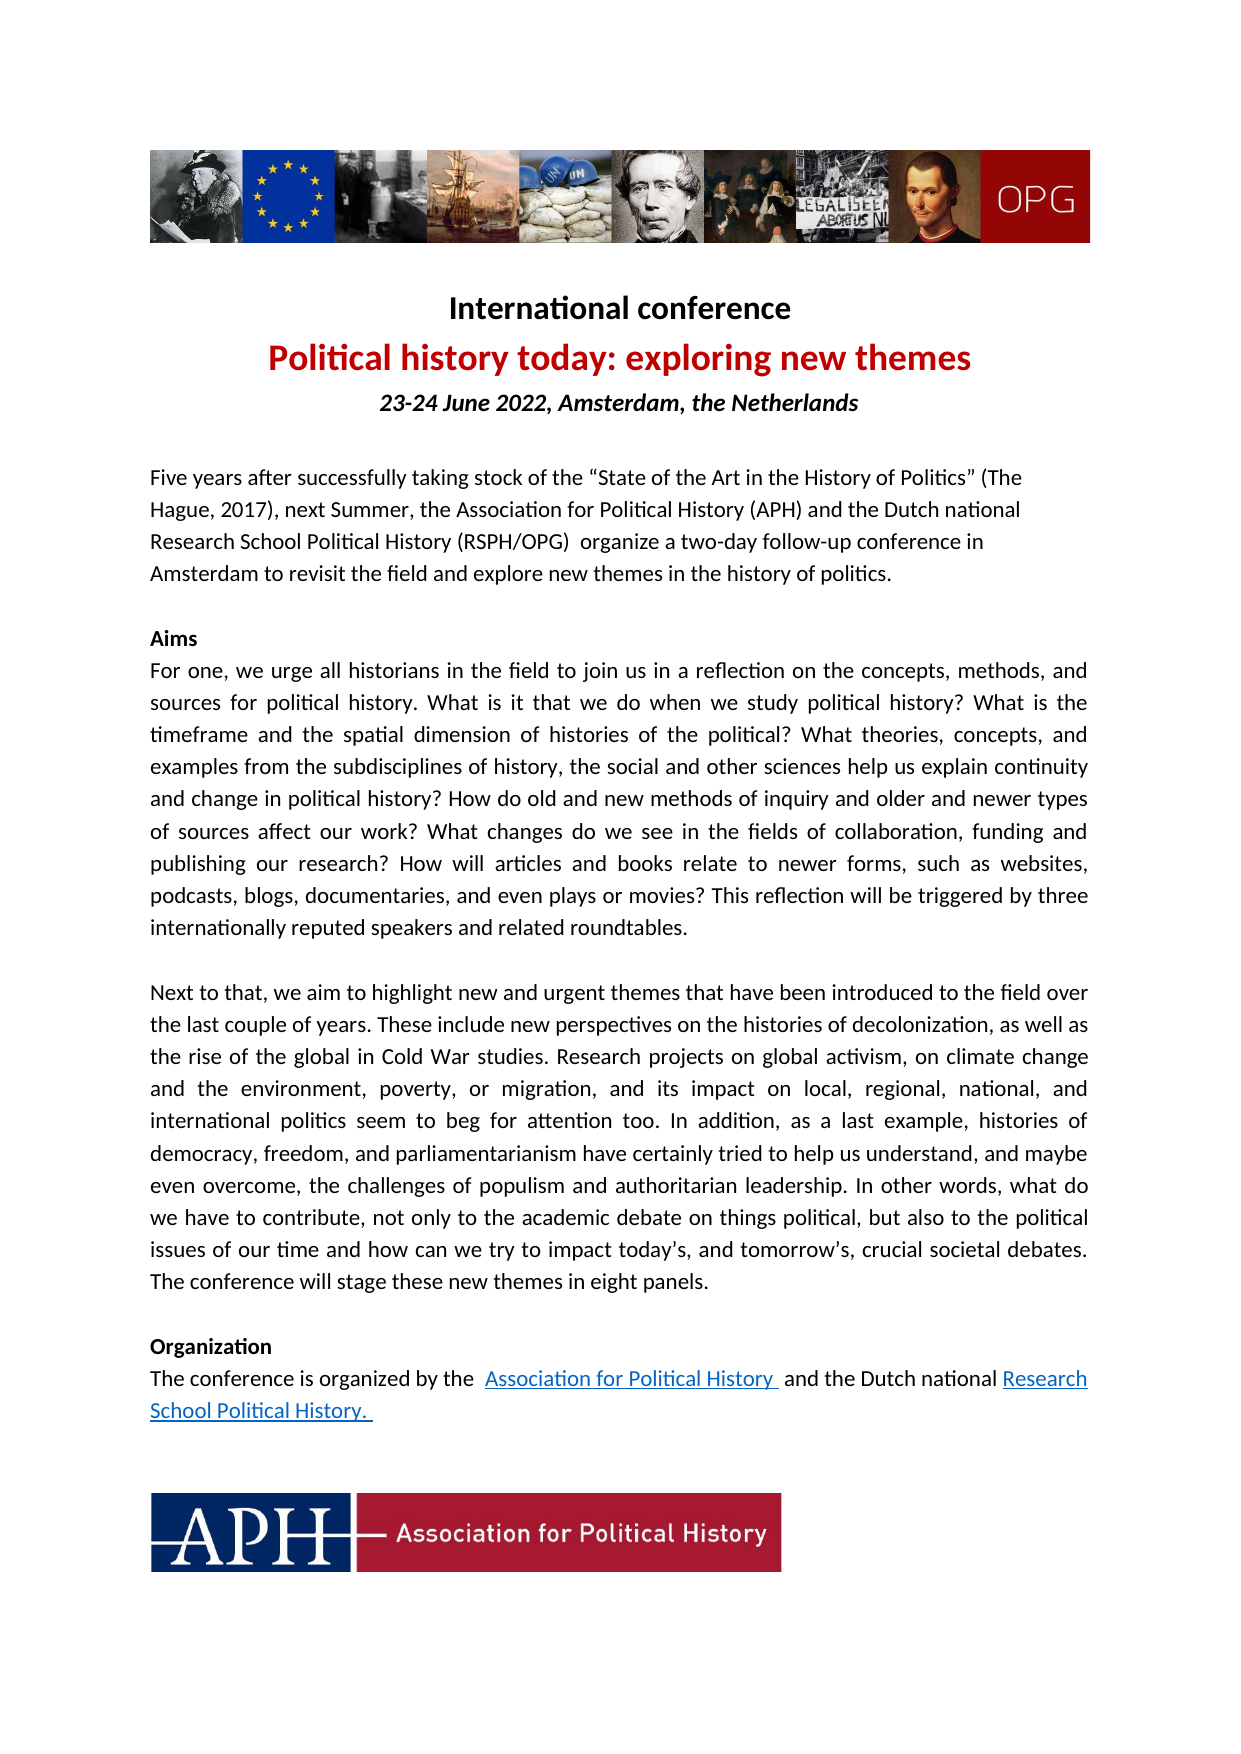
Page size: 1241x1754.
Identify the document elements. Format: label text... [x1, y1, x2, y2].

text Aims [150, 624, 1090, 652]
text Political history today: exploring new themes [150, 334, 1090, 380]
text Next to that, we aim to highlight new and urgent themes that have been introduced to the field over the last couple of years. These include new perspectives on the histories of decolonization, as well as the rise of the global in Cold War studies. Research projects on global activism, on climate change and the environment, poverty, or migration, and its impact on local, regional, national, and international politics seem to beg for attention too. In addition, as a last example, histories of democracy, freedom, and parliamentarianism have certainly tried to help us understand, and maybe even overcome, the challenges of populism and authoritarian leadership. In other words, what do we have to contribute, not only to the academic debate on things political, but also to the political issues of our time and how can we try to impact today’s, and tomorrow’s, crucial societal debates. The conference will stage these new themes in eight panels. [150, 978, 1090, 1295]
text Organization [150, 1332, 1090, 1360]
text 23-24 June 2022, Amsterdam, the Netherlands [150, 387, 1090, 417]
text Five years after successfully taking stock of the “State of the Art in the History of Politics” (The Hague, 2017), next Summer, the Association for Political History (APH) and the Dutch national Research School Political History (RSPH/OPG) organize a two-day follow-up conference in Amsterdam to revisit the field and explore new themes in the history of politics. [150, 463, 1090, 587]
text The conference is organized by the Association for Political History and the Dutch national Research School Political History. [150, 1364, 1090, 1424]
text International conference [150, 287, 1090, 328]
picture [150, 150, 1091, 243]
picture [150, 1493, 781, 1571]
text For one, we urge all historians in the field to join us in a reflection on the concepts, methods, and sources for political history. What is it that we do when we study political history? What is the timeframe and the spatial dimension of histories of the political? What theories, concepts, and examples from the subdisciplines of history, the social and other sciences help us explain continuity and change in political history? How do old and new methods of inquiry and older and newer types of sources affect our work? What changes do we see in the fields of collaboration, funding and publishing our research? How will articles and books relate to newer forms, such as websites, podcasts, blogs, documentaries, and even plays or movies? This reflection will be triggered by three internationally reputed speakers and related roundtables. [150, 656, 1090, 941]
